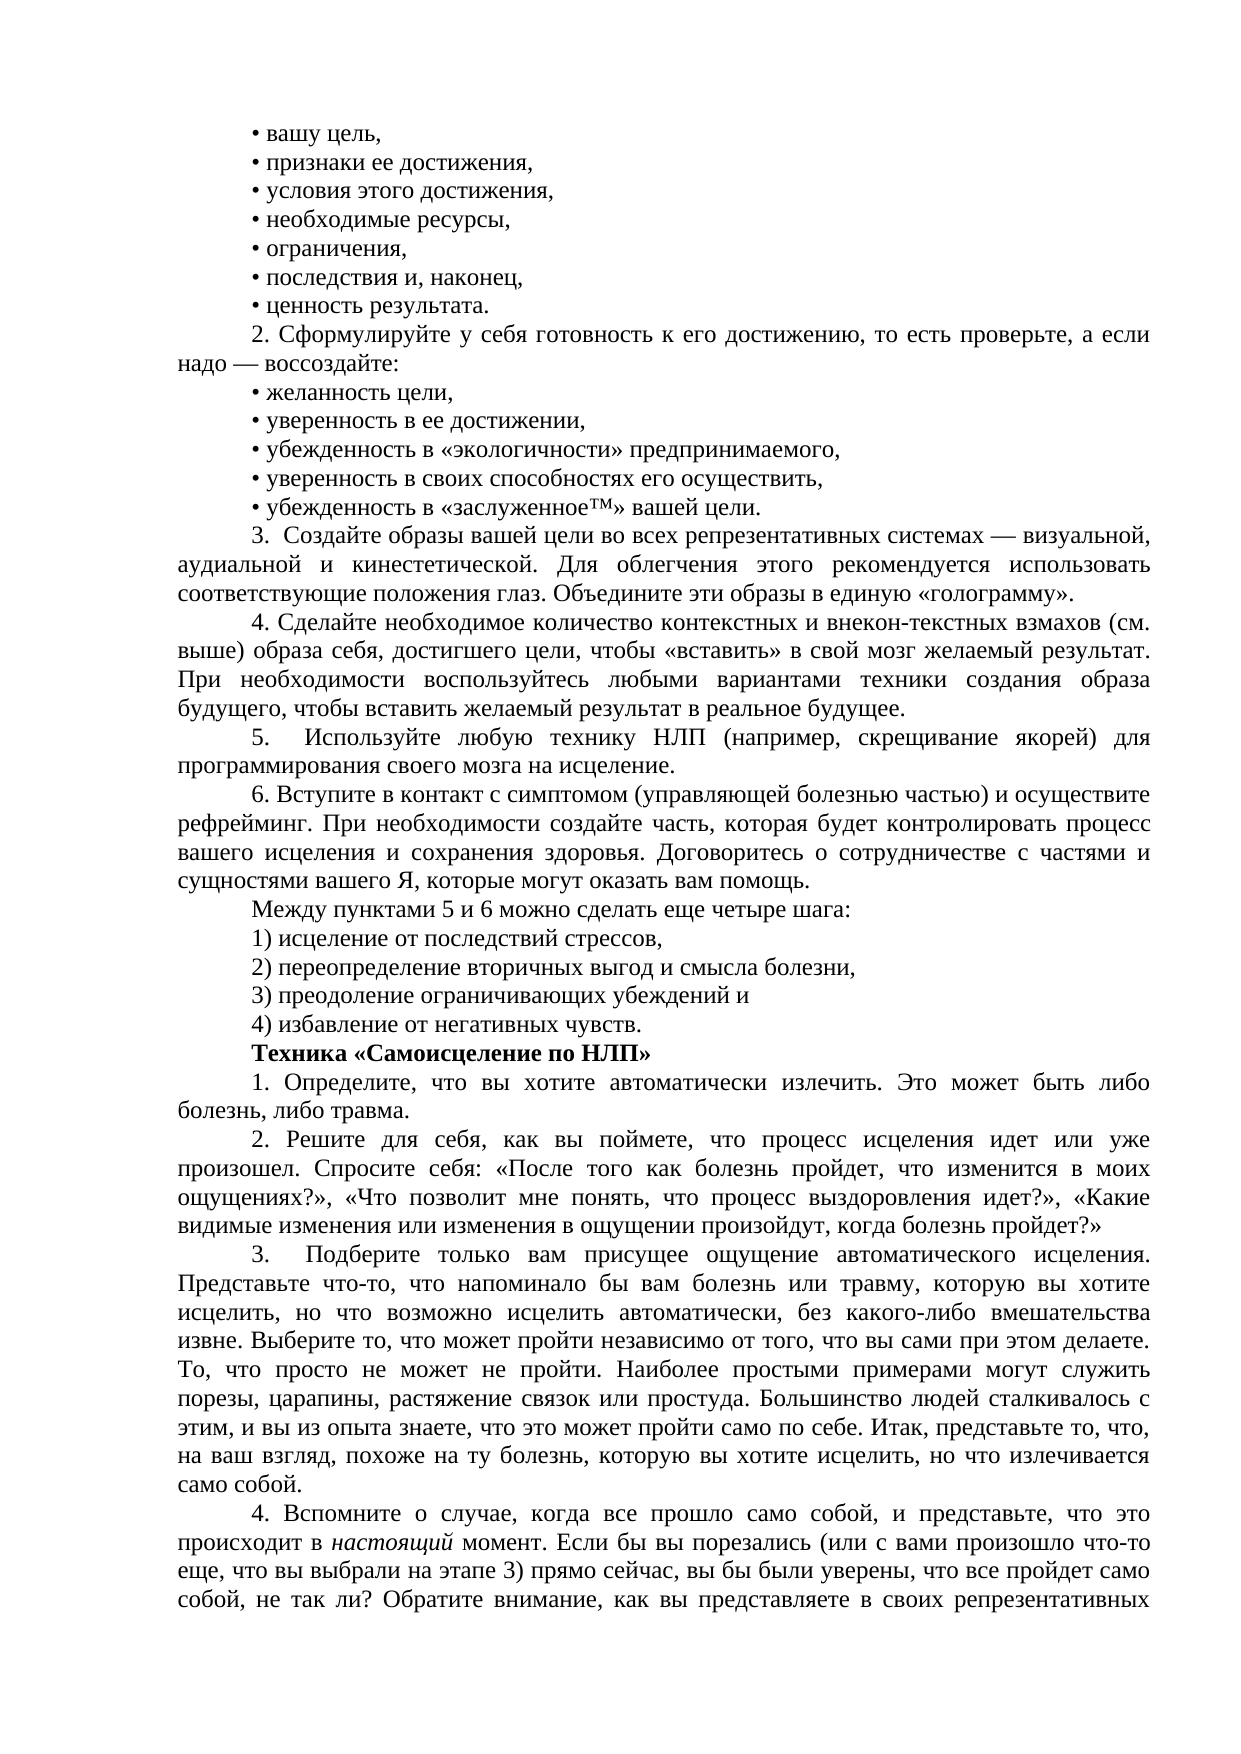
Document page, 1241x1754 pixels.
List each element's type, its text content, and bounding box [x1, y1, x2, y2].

text • последствия и, наконец, [177, 262, 1152, 291]
text • уверенность в своих способностях его осуществить, [177, 463, 1152, 492]
text • признаки ее достижения, [177, 147, 1152, 176]
text Техника «Самоисцеление по НЛП» [177, 1038, 1152, 1067]
text • ограничения, [177, 233, 1152, 262]
text 4) избавление от негативных чувств. [177, 1009, 1152, 1038]
text 2) переопределение вторичных выгод и смысла болезни, [177, 952, 1152, 981]
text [177, 1498, 1152, 1613]
text 3. Создайте образы вашей цели во всех репрезентативных системах — визуальной, аудиальной и кинестетической. Для облегчения этого рекомендуется использовать соответствующие положения глаз. Объедините эти образы в единую «голограмму». [177, 521, 1152, 607]
text 5. Используйте любую технику НЛП (например, скрещивание якорей) для программирования своего мозга на исцеление. [177, 722, 1152, 779]
text 1. Определите, что вы хотите автоматически излечить. Это может быть либо болезнь, либо травма. [177, 1067, 1152, 1124]
text 4. Сделайте необходимое количество контекстных и внекон-текстных взмахов (см. выше) образа себя, достигшего цели, чтобы «вставить» в свой мозг желаемый результат. При необходимости воспользуйтесь любыми вариантами техники создания образа будущего, чтобы вставить желаемый результат в реальное будущее. [177, 607, 1152, 722]
text 1) исцеление от последствий стрессов, [177, 923, 1152, 952]
text • уверенность в ее достижении, [177, 406, 1152, 434]
text • ценность результата. [177, 291, 1152, 319]
text • необходимые ресурсы, [177, 204, 1152, 233]
text • условия этого достижения, [177, 176, 1152, 204]
text 6. Вступите в контакт с симптомом (управляющей болезнью частью) и осуществите рефрейминг. При необходимости создайте часть, которая будет контролировать процесс вашего исцеления и сохранения здоровья. Договоритесь о сотрудничестве с частями и сущностями вашего Я, которые могут оказать вам помощь. [177, 779, 1152, 894]
text • убежденность в «экологичности» предпринимаемого, [177, 434, 1152, 463]
text 3) преодоление ограничивающих убеждений и [177, 981, 1152, 1009]
text 2. Сформулируйте у себя готовность к его достижению, то есть проверьте, а если надо — воссоздайте: [177, 319, 1152, 377]
text 3. Подберите только вам присущее ощущение автоматического исцеления. Представьте что-то, что напоминало бы вам болезнь или травму, которую вы хотите исцелить, но что возможно исцелить автоматически, без какого-либо вмешательства извне. Выберите то, что может пройти независимо от того, что вы сами при этом делаете. То, что просто не может не пройти. Наиболее простыми примерами могут служить порезы, царапины, растяжение связок или простуда. Большинство людей сталкивалось с этим, и вы из опыта знаете, что это может пройти само по себе. Итак, представьте то, что, на ваш взгляд, похоже на ту болезнь, которую вы хотите исцелить, но что излечивается само собой. [177, 1239, 1152, 1498]
text • убежденность в «заслуженное™» вашей цели. [177, 492, 1152, 521]
text Между пунктами 5 и 6 можно сделать еще четыре шага: [177, 894, 1152, 923]
text 2. Решите для себя, как вы поймете, что процесс исцеления идет или уже произошел. Спросите себя: «После того как болезнь пройдет, что изменится в моих ощущениях?», «Что позволит мне понять, что процесс выздоровления идет?», «Какие видимые изменения или изменения в ощущении произойдут, когда болезнь пройдет?» [177, 1124, 1152, 1239]
text • вашу цель, [177, 118, 1152, 147]
text • желанность цели, [177, 377, 1152, 406]
